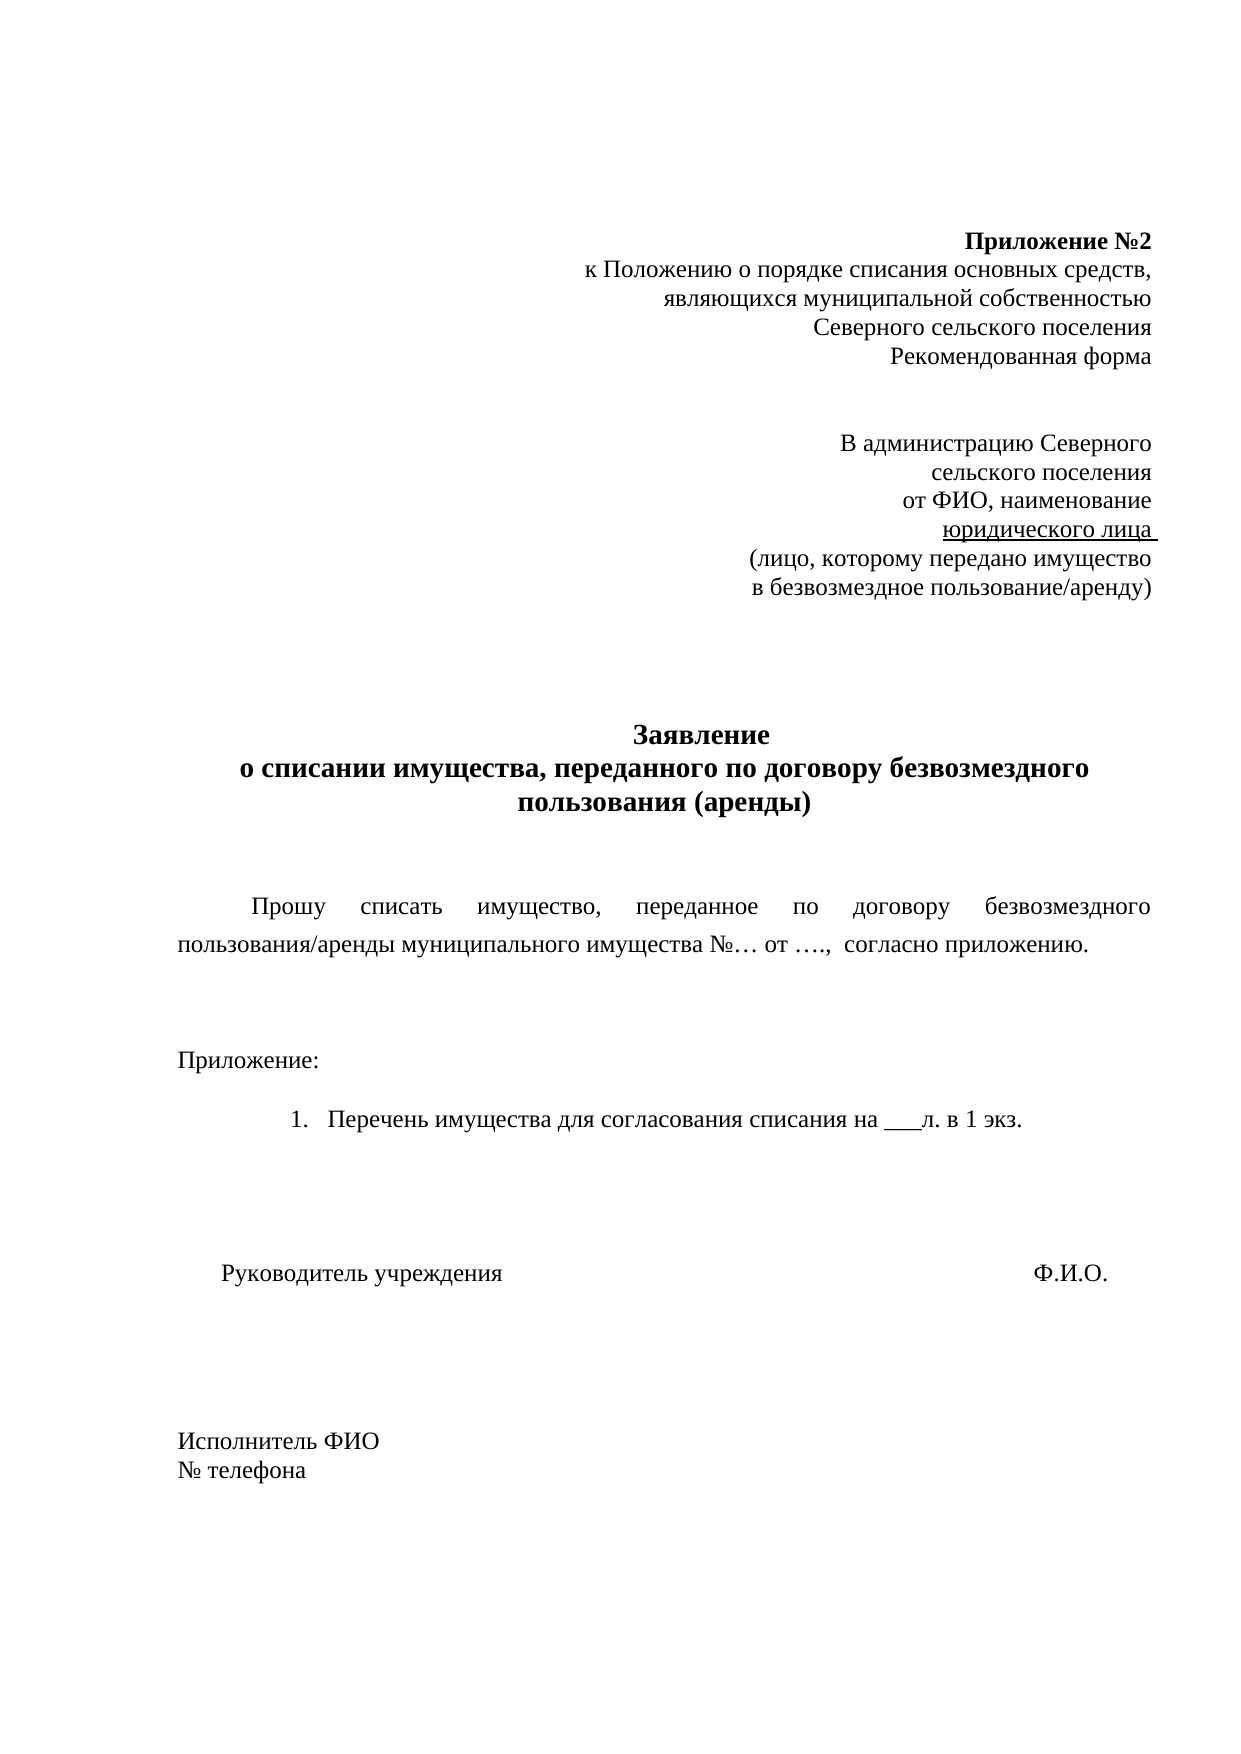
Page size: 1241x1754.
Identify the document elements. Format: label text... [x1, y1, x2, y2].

text сельского поселения [693, 457, 1152, 485]
text Приложение №2 [177, 226, 1152, 254]
text Рекомендованная форма [177, 341, 1152, 369]
text к Положению о порядке списания основных средств, [177, 254, 1152, 283]
text Исполнитель ФИО [177, 1426, 1152, 1455]
text (лицо, которому передано имущество [177, 543, 1152, 572]
text Заявление [177, 717, 1152, 751]
text являющихся муниципальной собственностью [177, 283, 1152, 312]
text № телефона [177, 1455, 1152, 1484]
text о списании имущества, переданного по договору безвозмездного пользования (аренды) [177, 751, 1152, 818]
text Приложение: [177, 1039, 1152, 1076]
text Северного сельского поселения [177, 312, 1152, 341]
text В администрацию Северного [693, 428, 1152, 457]
list Перечень имущества для согласования списания на ___л. в 1 экз. [290, 1097, 1152, 1135]
text в безвозмездное пользование/аренду) [177, 572, 1152, 600]
text Прошу списать имущество, переданное по договору безвозмездного пользования/аренды муниципального имущества №… от …., согласно приложению. [177, 885, 1152, 960]
text Руководитель учреждения Ф.И.О. [177, 1251, 1152, 1289]
text от ФИО, наименование юридического лица [177, 485, 1152, 543]
